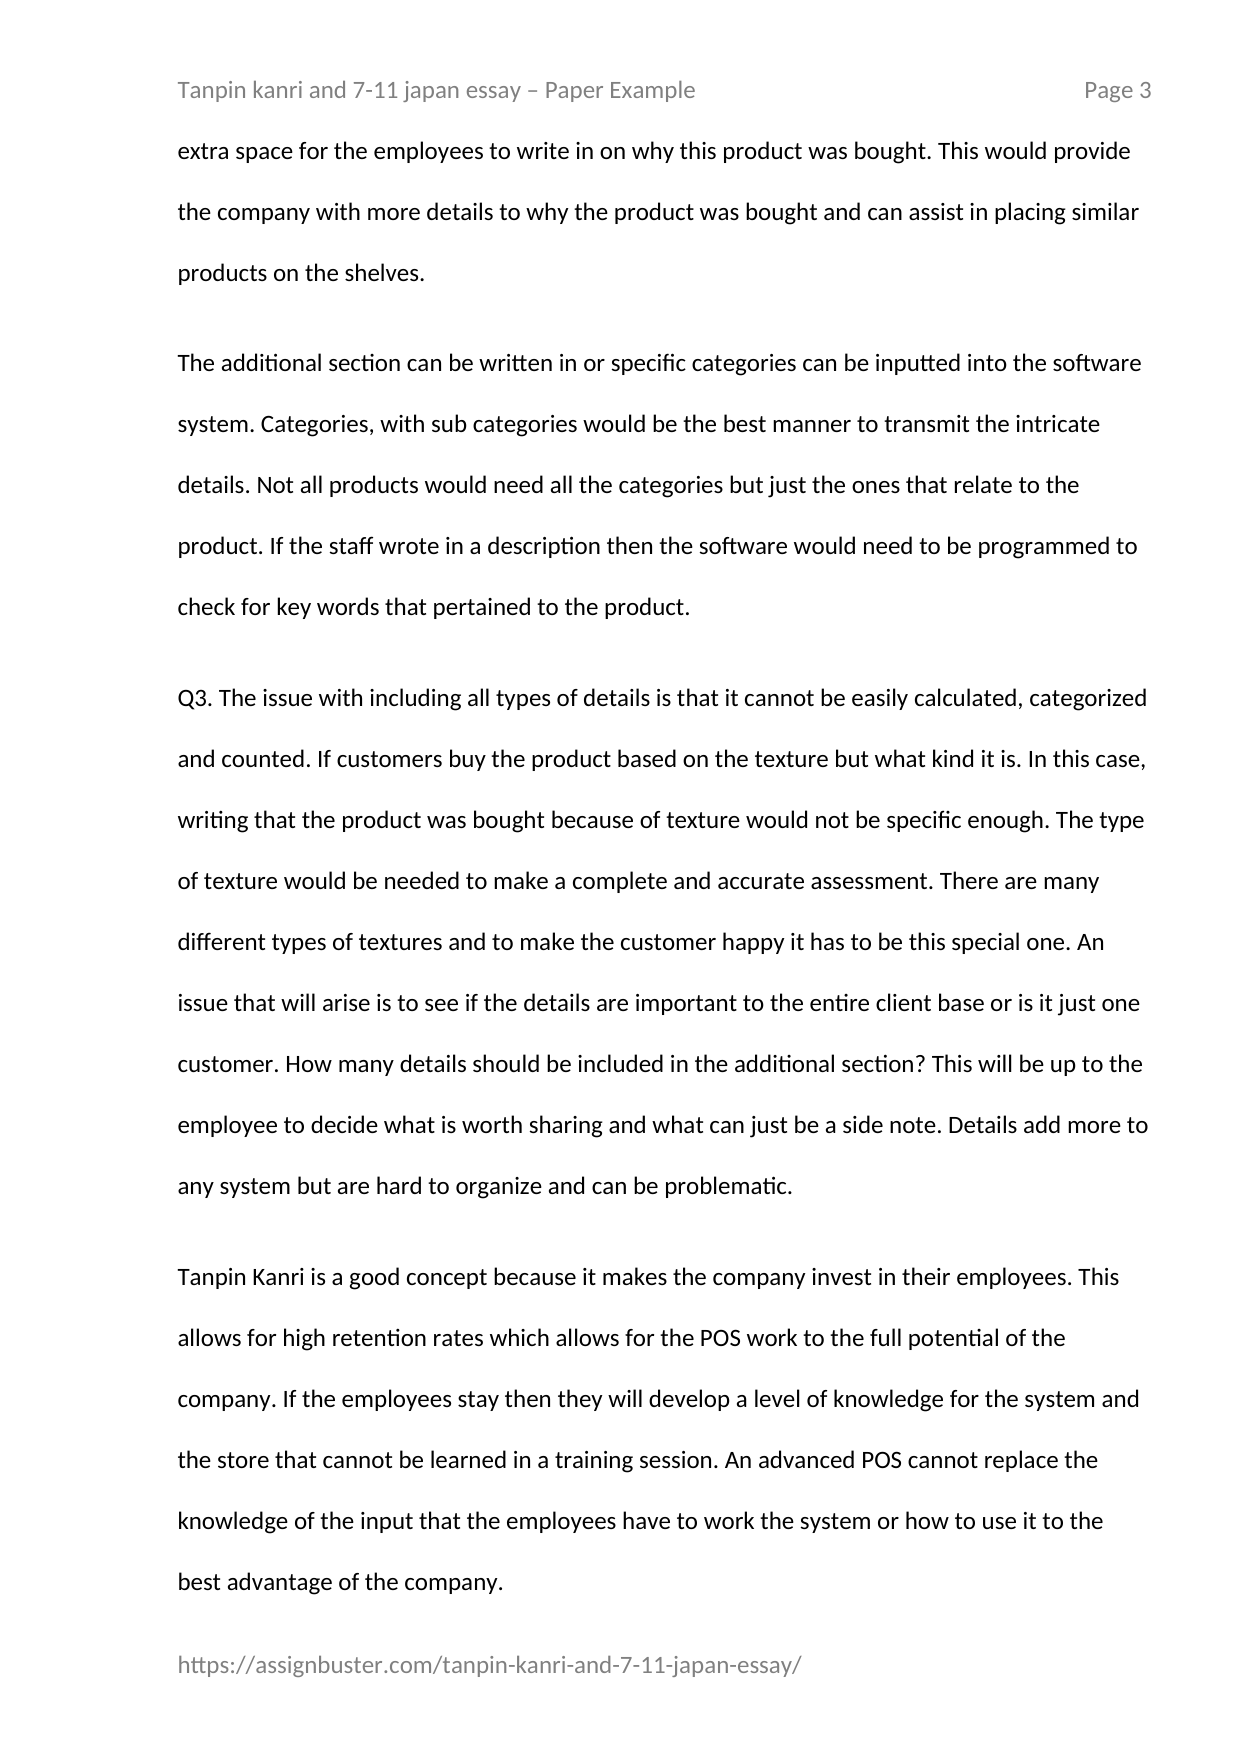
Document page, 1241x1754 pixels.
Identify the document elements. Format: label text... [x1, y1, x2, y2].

text Tanpin Kanri is a good concept because it makes the company invest in their employees. This allows for high retention rates which allows for the POS work to the full potential of the company. If the employees stay then they will develop a level of knowledge for the system and the store that cannot be learned in a training session. An advanced POS cannot replace the knowledge of the input that the employees have to work the system or how to use it to the best advantage of the company. [177, 1261, 1152, 1597]
text The additional section can be written in or specific categories can be inputted into the software system. Categories, with sub categories would be the best manner to transmit the intricate details. Not all products would need all the categories but just the ones that relate to the product. If the staff wrote in a description then the software would need to be programmed to check for key words that pertained to the product. [177, 347, 1152, 622]
text Q3. The issue with including all types of details is that it cannot be easily calculated, categorized and counted. If customers buy the product based on the texture but what kind it is. In this case, writing that the product was bought because of texture would not be specific enough. The type of texture would be needed to make a complete and accurate assessment. There are many different types of textures and to make the customer happy it has to be this special one. An issue that will arise is to see if the details are important to the entire client base or is it just one customer. How many details should be included in the additional section? This will be up to the employee to decide what is worth sharing and what can just be a side note. Details add more to any system but are hard to organize and can be problematic. [177, 682, 1152, 1201]
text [177, 135, 1152, 287]
